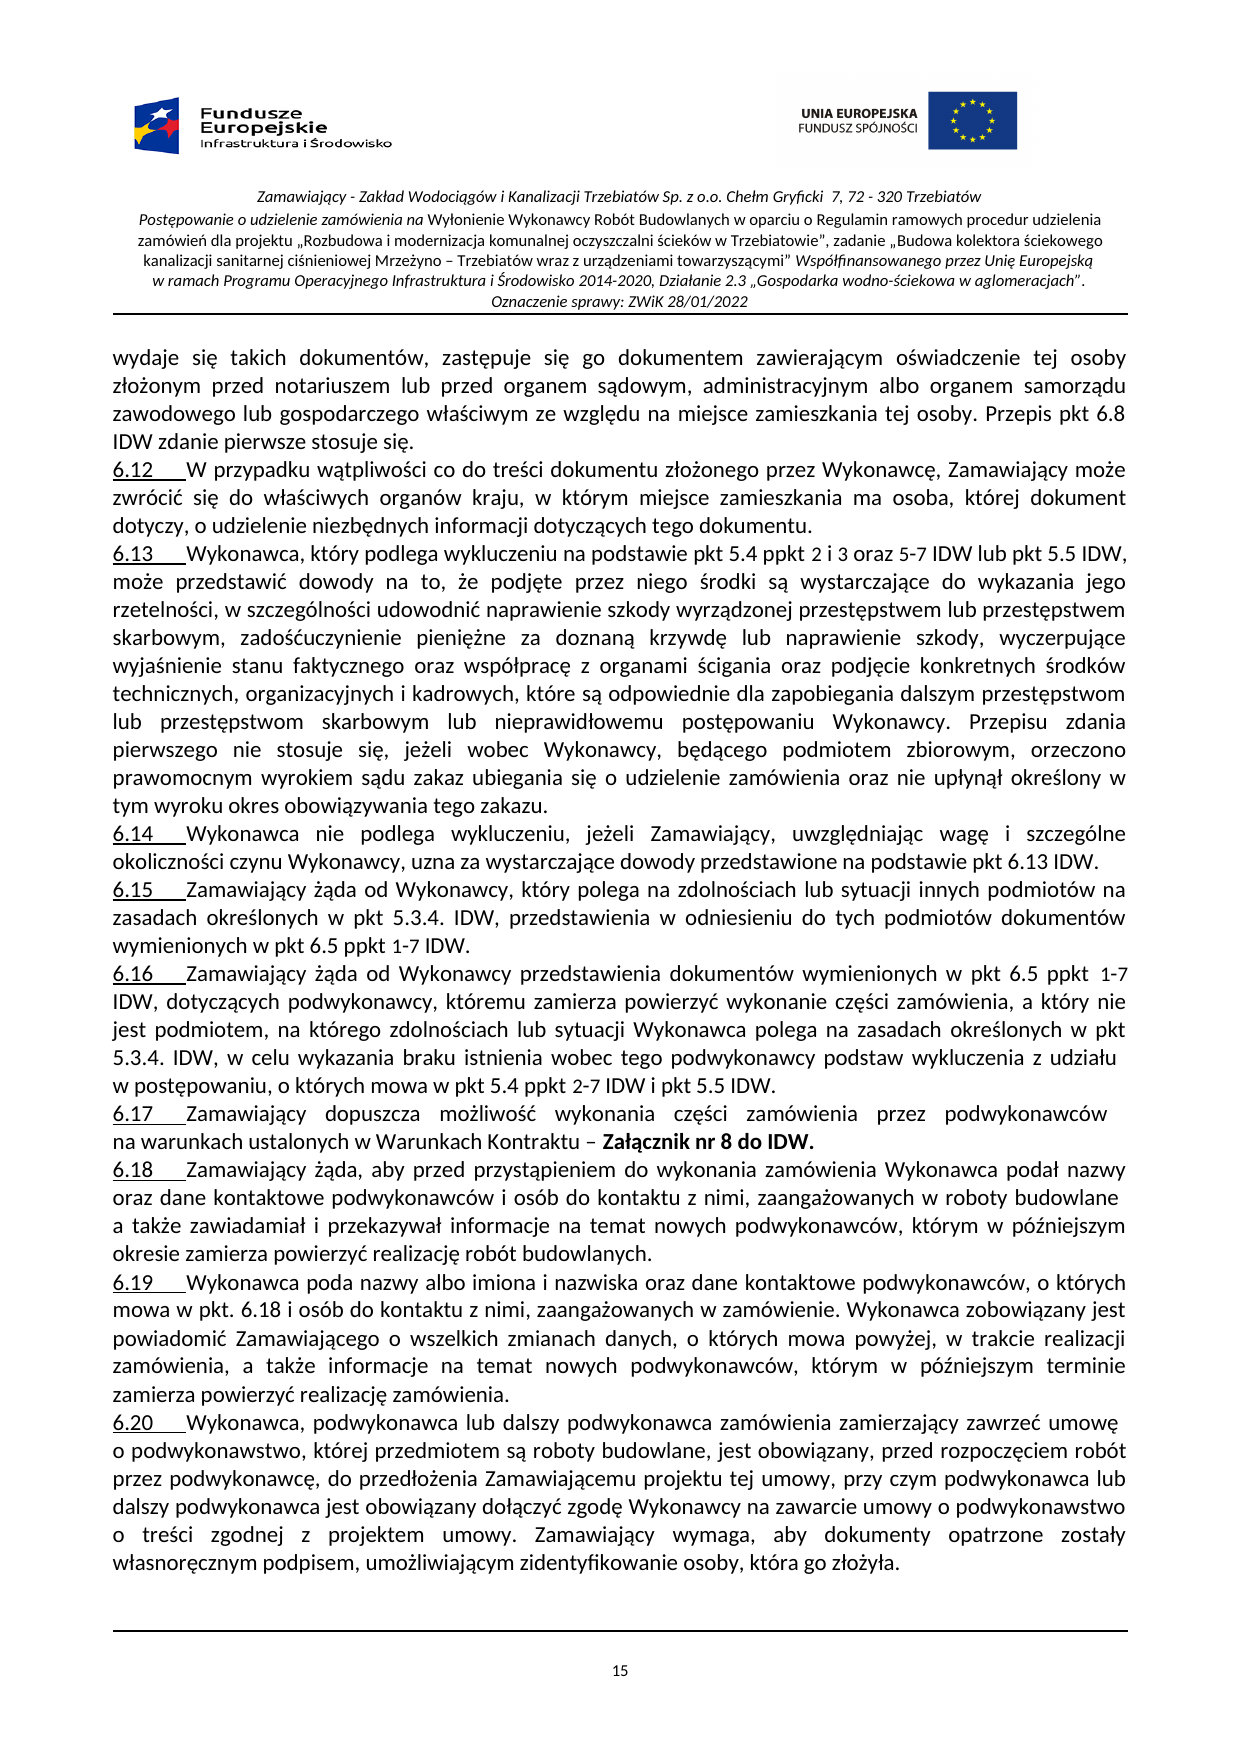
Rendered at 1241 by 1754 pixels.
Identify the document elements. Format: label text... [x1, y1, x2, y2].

list Zamawiający żąda od Wykonawcy, który polega na zdolnościach lub sytuacji innych podmiotów na zasadach określonych w pkt 5.3.4. IDW, przedstawienia w odniesieniu do tych podmiotów dokumentów wymienionych w pkt 6.5 ppkt 1-7 IDW. [112, 875, 1128, 959]
list Wykonawca, podwykonawca lub dalszy podwykonawca zamówienia zamierzający zawrzeć umowę o podwykonawstwo, której przedmiotem są roboty budowlane, jest obowiązany, przed rozpoczęciem robót przez podwykonawcę, do przedłożenia Zamawiającemu projektu tej umowy, przy czym podwykonawca lub dalszy podwykonawca jest obowiązany dołączyć zgodę Wykonawcy na zawarcie umowy o podwykonawstwo o treści zgodnej z projektem umowy. Zamawiający wymaga, aby dokumenty opatrzone zostały własnoręcznym podpisem, umożliwiającym zidentyfikowanie osoby, która go złożyła. [112, 1408, 1128, 1576]
list Wykonawca, który podlega wykluczeniu na podstawie pkt 5.4 ppkt 2 i 3 oraz 5-7 IDW lub pkt 5.5 IDW, może przedstawić dowody na to, że podjęte przez niego środki są wystarczające do wykazania jego rzetelności, w szczególności udowodnić naprawienie szkody wyrządzonej przestępstwem lub przestępstwem skarbowym, zadośćuczynienie pieniężne za doznaną krzywdę lub naprawienie szkody, wyczerpujące wyjaśnienie stanu faktycznego oraz współpracę z organami ścigania oraz podjęcie konkretnych środków technicznych, organizacyjnych i kadrowych, które są odpowiednie dla zapobiegania dalszym przestępstwom lub przestępstwom skarbowym lub nieprawidłowemu postępowaniu Wykonawcy. Przepisu zdania pierwszego nie stosuje się, jeżeli wobec Wykonawcy, będącego podmiotem zbiorowym, orzeczono prawomocnym wyrokiem sądu zakaz ubiegania się o udzielenie zamówienia oraz nie upłynął określony w tym wyroku okres obowiązywania tego zakazu. [112, 539, 1128, 819]
list W przypadku wątpliwości co do treści dokumentu złożonego przez Wykonawcę, Zamawiający może zwrócić się do właściwych organów kraju, w którym miejsce zamieszkania ma osoba, której dokument dotyczy, o udzielenie niezbędnych informacji dotyczących tego dokumentu. [112, 455, 1128, 539]
picture [776, 73, 1039, 168]
list Zamawiający żąda od Wykonawcy przedstawienia dokumentów wymienionych w pkt 6.5 ppkt 1-7 IDW, dotyczących podwykonawcy, któremu zamierza powierzyć wykonanie części zamówienia, a który nie jest podmiotem, na którego zdolnościach lub sytuacji Wykonawca polega na zasadach określonych w pkt 5.3.4. IDW, w celu wykazania braku istnienia wobec tego podwykonawcy podstaw wykluczenia z udziału w postępowaniu, o których mowa w pkt 5.4 ppkt 2-7 IDW i pkt 5.5 IDW. [112, 959, 1128, 1099]
list Wykonawca nie podlega wykluczeniu, jeżeli Zamawiający, uwzględniając wagę i szczególne okoliczności czynu Wykonawcy, uzna za wystarczające dowody przedstawione na podstawie pkt 6.13 IDW. [112, 819, 1128, 875]
list Wykonawca poda nazwy albo imiona i nazwiska oraz dane kontaktowe podwykonawców, o których mowa w pkt. 6.18 i osób do kontaktu z nimi, zaangażowanych w zamówienie. Wykonawca zobowiązany jest powiadomić Zamawiającego o wszelkich zmianach danych, o których mowa powyżej, w trakcie realizacji zamówienia, a także informacje na temat nowych podwykonawców, którym w późniejszym terminie zamierza powierzyć realizację zamówienia. [112, 1268, 1128, 1408]
list Zamawiający dopuszcza możliwość wykonania części zamówienia przez podwykonawców na warunkach ustalonych w Warunkach Kontraktu – Załącznik nr 8 do IDW. [112, 1099, 1128, 1156]
list Zamawiający żąda, aby przed przystąpieniem do wykonania zamówienia Wykonawca podał nazwy oraz dane kontaktowe podwykonawców i osób do kontaktu z nimi, zaangażowanych w roboty budowlane a także zawiadamiał i przekazywał informacje na temat nowych podwykonawców, którym w późniejszym okresie zamierza powierzyć realizację robót budowlanych. [112, 1156, 1128, 1268]
picture [112, 83, 413, 168]
